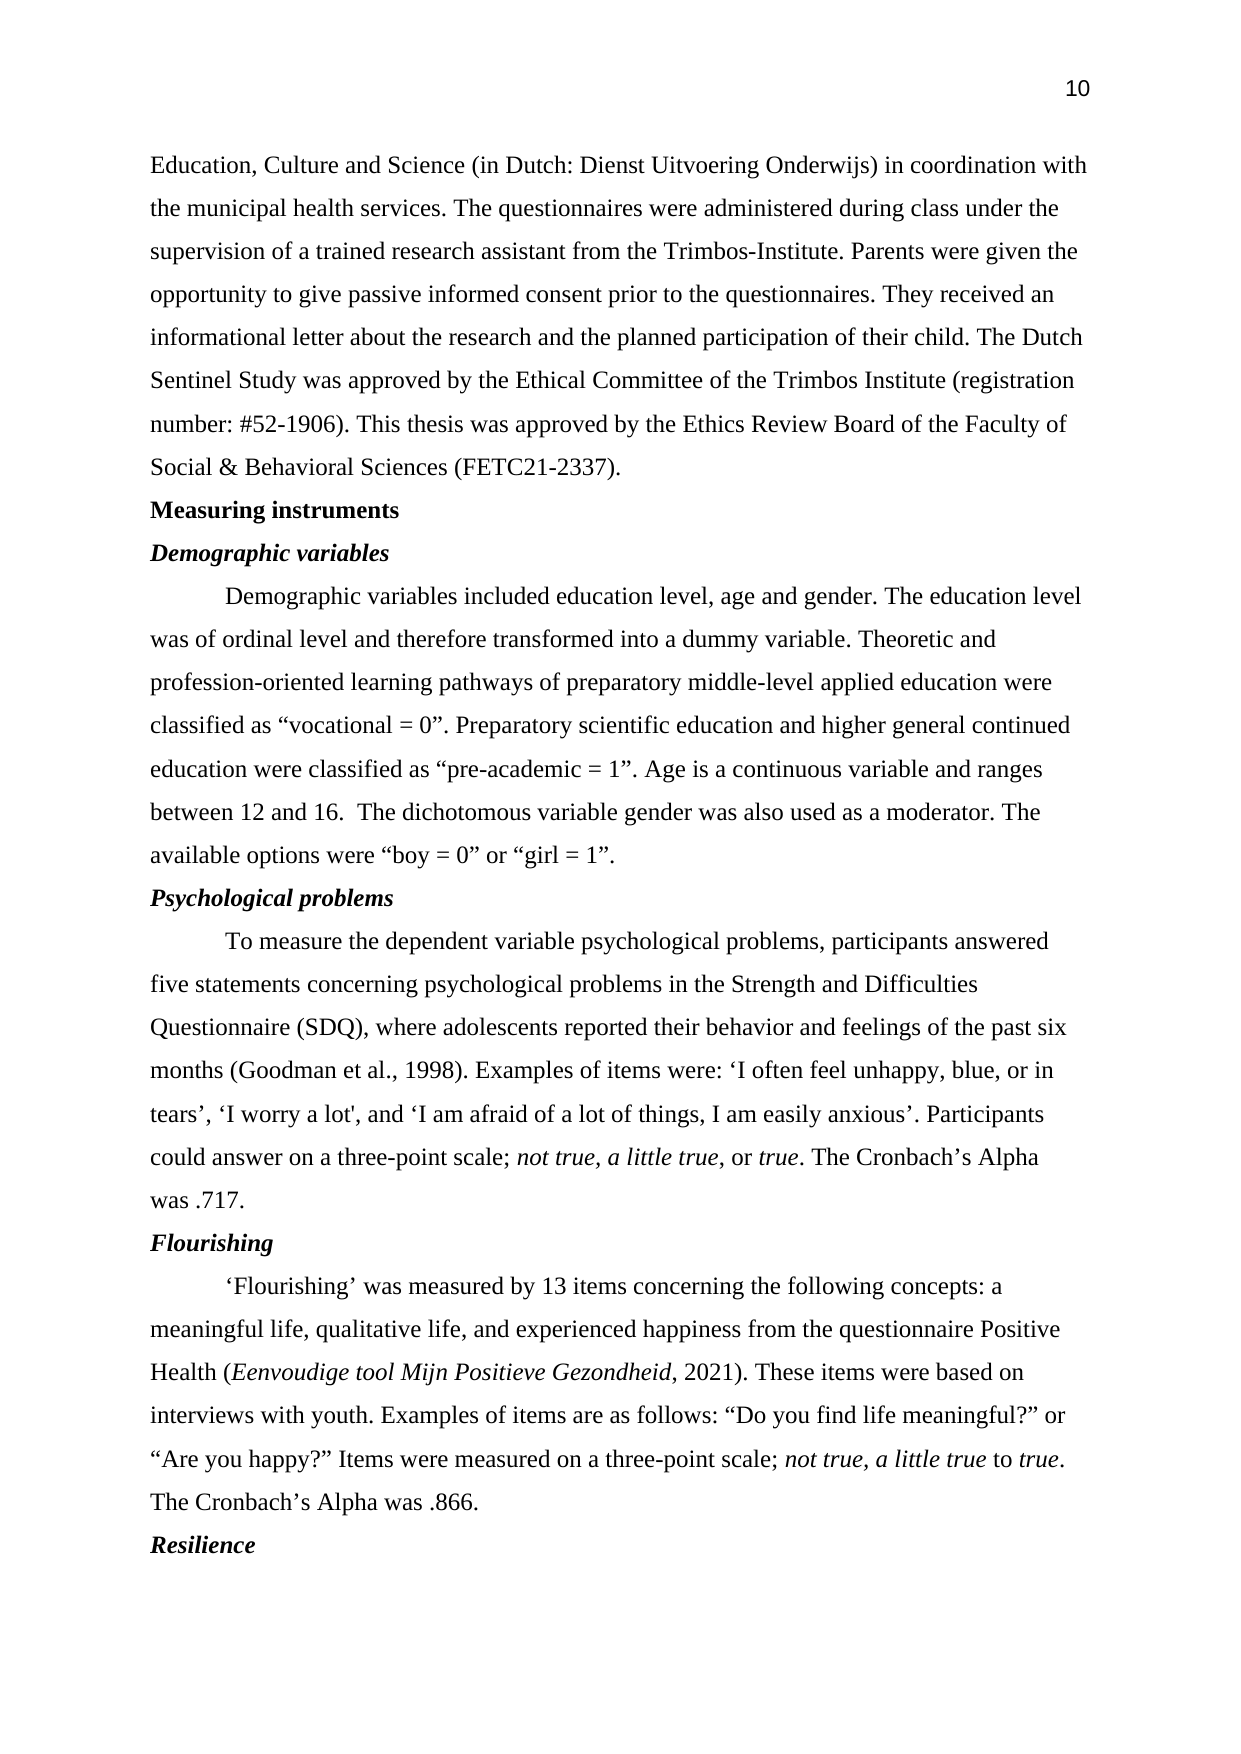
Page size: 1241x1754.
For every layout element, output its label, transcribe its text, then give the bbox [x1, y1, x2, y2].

text Measuring instruments [150, 495, 1090, 524]
text Demographic variables included education level, age and gender. The education level was of ordinal level and therefore transformed into a dummy variable. Theoretic and profession-oriented learning pathways of preparatory middle-level applied education were classified as “vocational = 0”. Preparatory scientific education and higher general continued education were classified as “pre-academic = 1”. Age is a continuous variable and ranges between 12 and 16. The dichotomous variable gender was also used as a moderator. The available options were “boy = 0” or “girl = 1”. [150, 581, 1090, 869]
text To measure the dependent variable psychological problems, participants answered five statements concerning psychological problems in the Strength and Difficulties Questionnaire (SDQ), where adolescents reported their behavior and feelings of the past six months (Goodman et al., 1998). Examples of items were: ‘I often feel unhappy, blue, or in tears’, ‘I worry a lot', and ‘I am afraid of a lot of things, I am easily anxious’. Participants could answer on a three-point scale; not true, a little true, or true. The Cronbach’s Alpha was .717. [150, 926, 1090, 1214]
text Demographic variables [150, 538, 1090, 567]
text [150, 150, 1090, 481]
text ‘Flourishing’ was measured by 13 items concerning the following concepts: a meaningful life, qualitative life, and experienced happiness from the questionnaire Positive Health (Eenvoudige tool Mijn Positieve Gezondheid, 2021). These items were based on interviews with youth. Examples of items are as follows: “Do you find life meaningful?” or “Are you happy?” Items were measured on a three-point scale; not true, a little true to true. The Cronbach’s Alpha was .866. [150, 1271, 1090, 1516]
text Resilience [150, 1530, 1090, 1559]
text Psychological problems [150, 883, 1090, 912]
text Flourishing [150, 1228, 1090, 1257]
